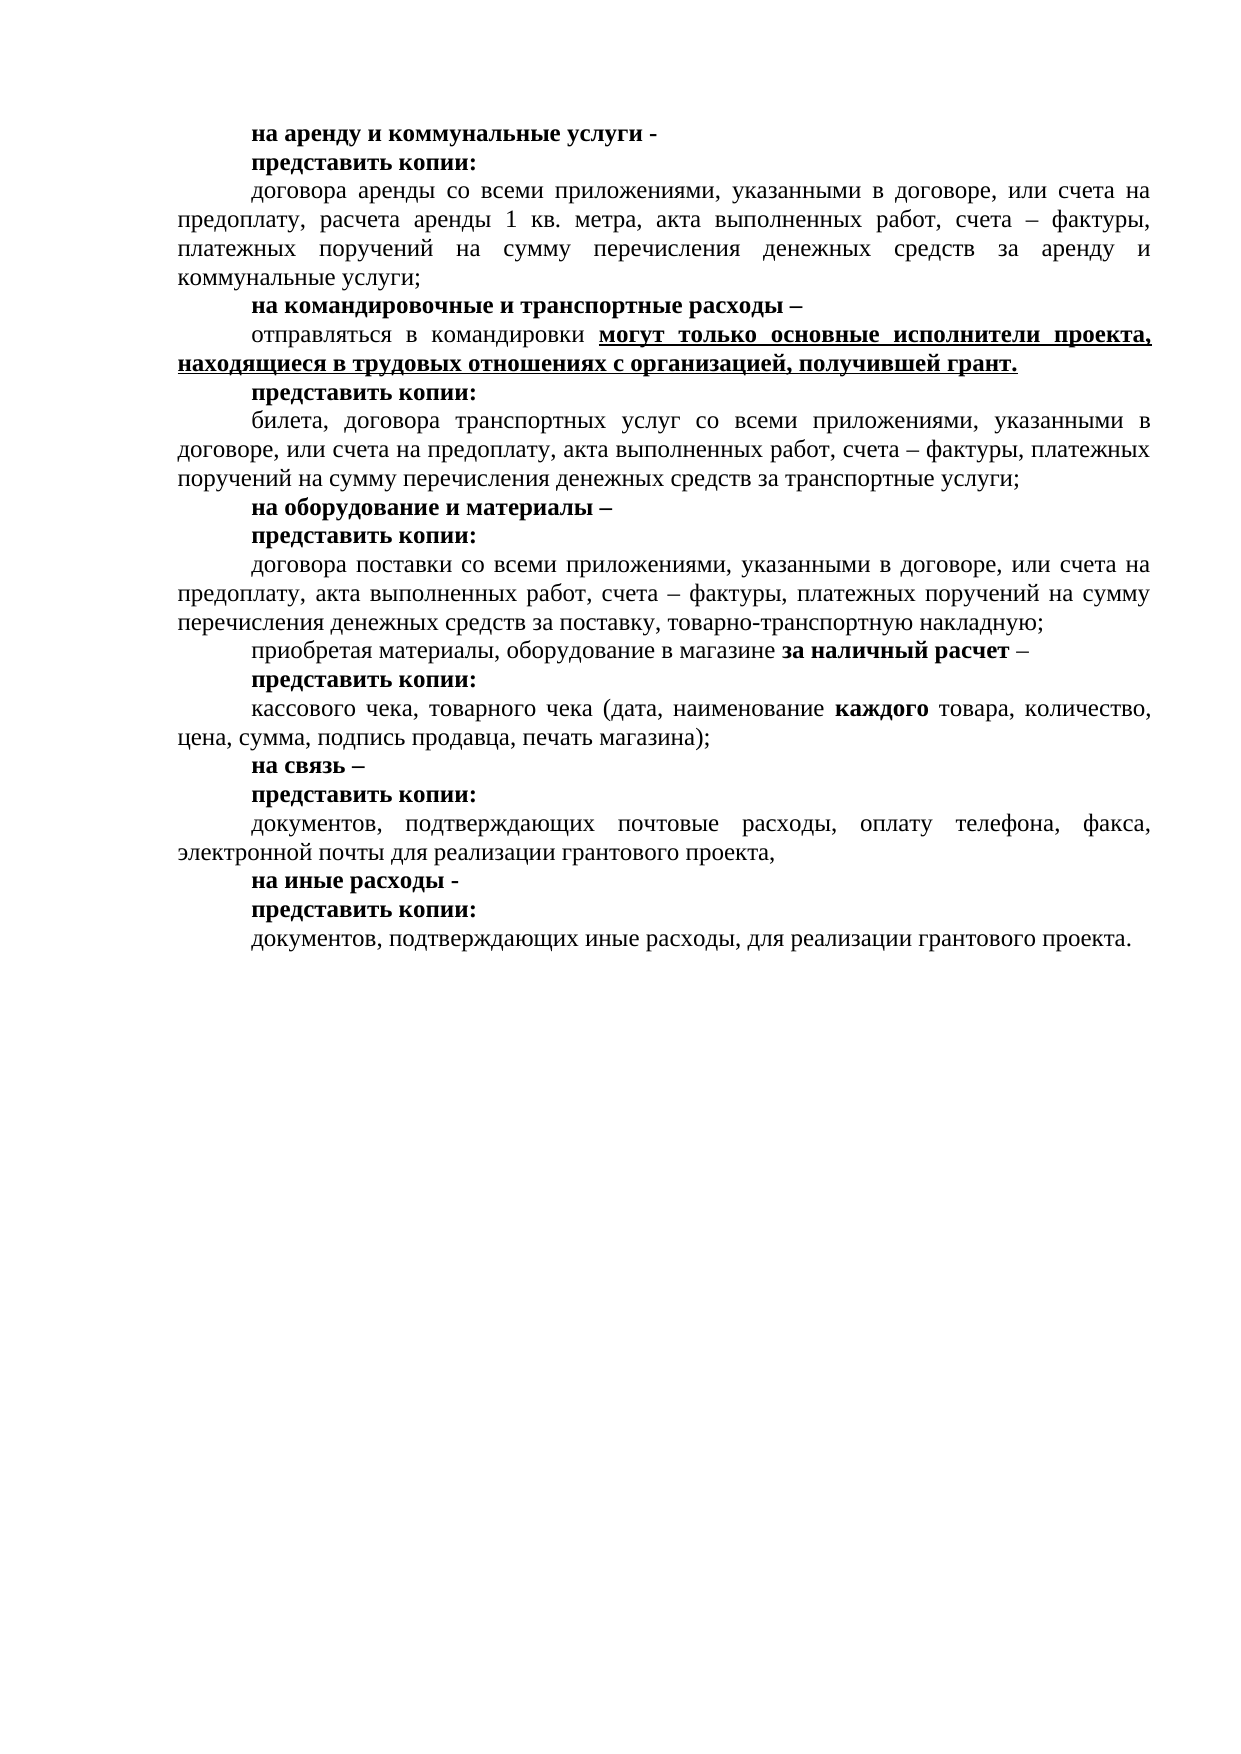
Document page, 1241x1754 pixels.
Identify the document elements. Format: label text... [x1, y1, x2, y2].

text приобретая материалы, оборудование в магазине за наличный расчет – [177, 636, 1152, 664]
text представить копии: [177, 894, 1152, 923]
text представить копии: [177, 779, 1152, 808]
text кассового чека, товарного чека (дата, наименование каждого товара, количество, цена, сумма, подпись продавца, печать магазина); [177, 693, 1152, 751]
text документов, подтверждающих иные расходы, для реализации грантового проекта. [177, 923, 1152, 952]
text на связь – [177, 751, 1152, 779]
text билета, договора транспортных услуг со всеми приложениями, указанными в договоре, или счета на предоплату, акта выполненных работ, счета – фактуры, платежных поручений на сумму перечисления денежных средств за транспортные услуги; [177, 406, 1152, 492]
text на иные расходы - [177, 866, 1152, 894]
text договора поставки со всеми приложениями, указанными в договоре, или счета на предоплату, акта выполненных работ, счета – фактуры, платежных поручений на сумму перечисления денежных средств за поставку, товарно-транспортную накладную; [177, 549, 1152, 636]
text представить копии: [177, 377, 1152, 406]
text договора аренды со всеми приложениями, указанными в договоре, или счета на предоплату, расчета аренды 1 кв. метра, акта выполненных работ, счета – фактуры, платежных поручений на сумму перечисления денежных средств за аренду и коммунальные услуги; [177, 176, 1152, 291]
text представить копии: [177, 147, 1152, 176]
text представить копии: [177, 521, 1152, 549]
text представить копии: [177, 664, 1152, 693]
text на оборудование и материалы – [177, 492, 1152, 521]
text отправляться в командировки могут только основные исполнители проекта, находящиеся в трудовых отношениях с организацией, получившей грант. [177, 319, 1152, 377]
text на командировочные и транспортные расходы – [177, 291, 1152, 319]
text на аренду и коммунальные услуги - [177, 118, 1152, 147]
text документов, подтверждающих почтовые расходы, оплату телефона, факса, электронной почты для реализации грантового проекта, [177, 808, 1152, 866]
